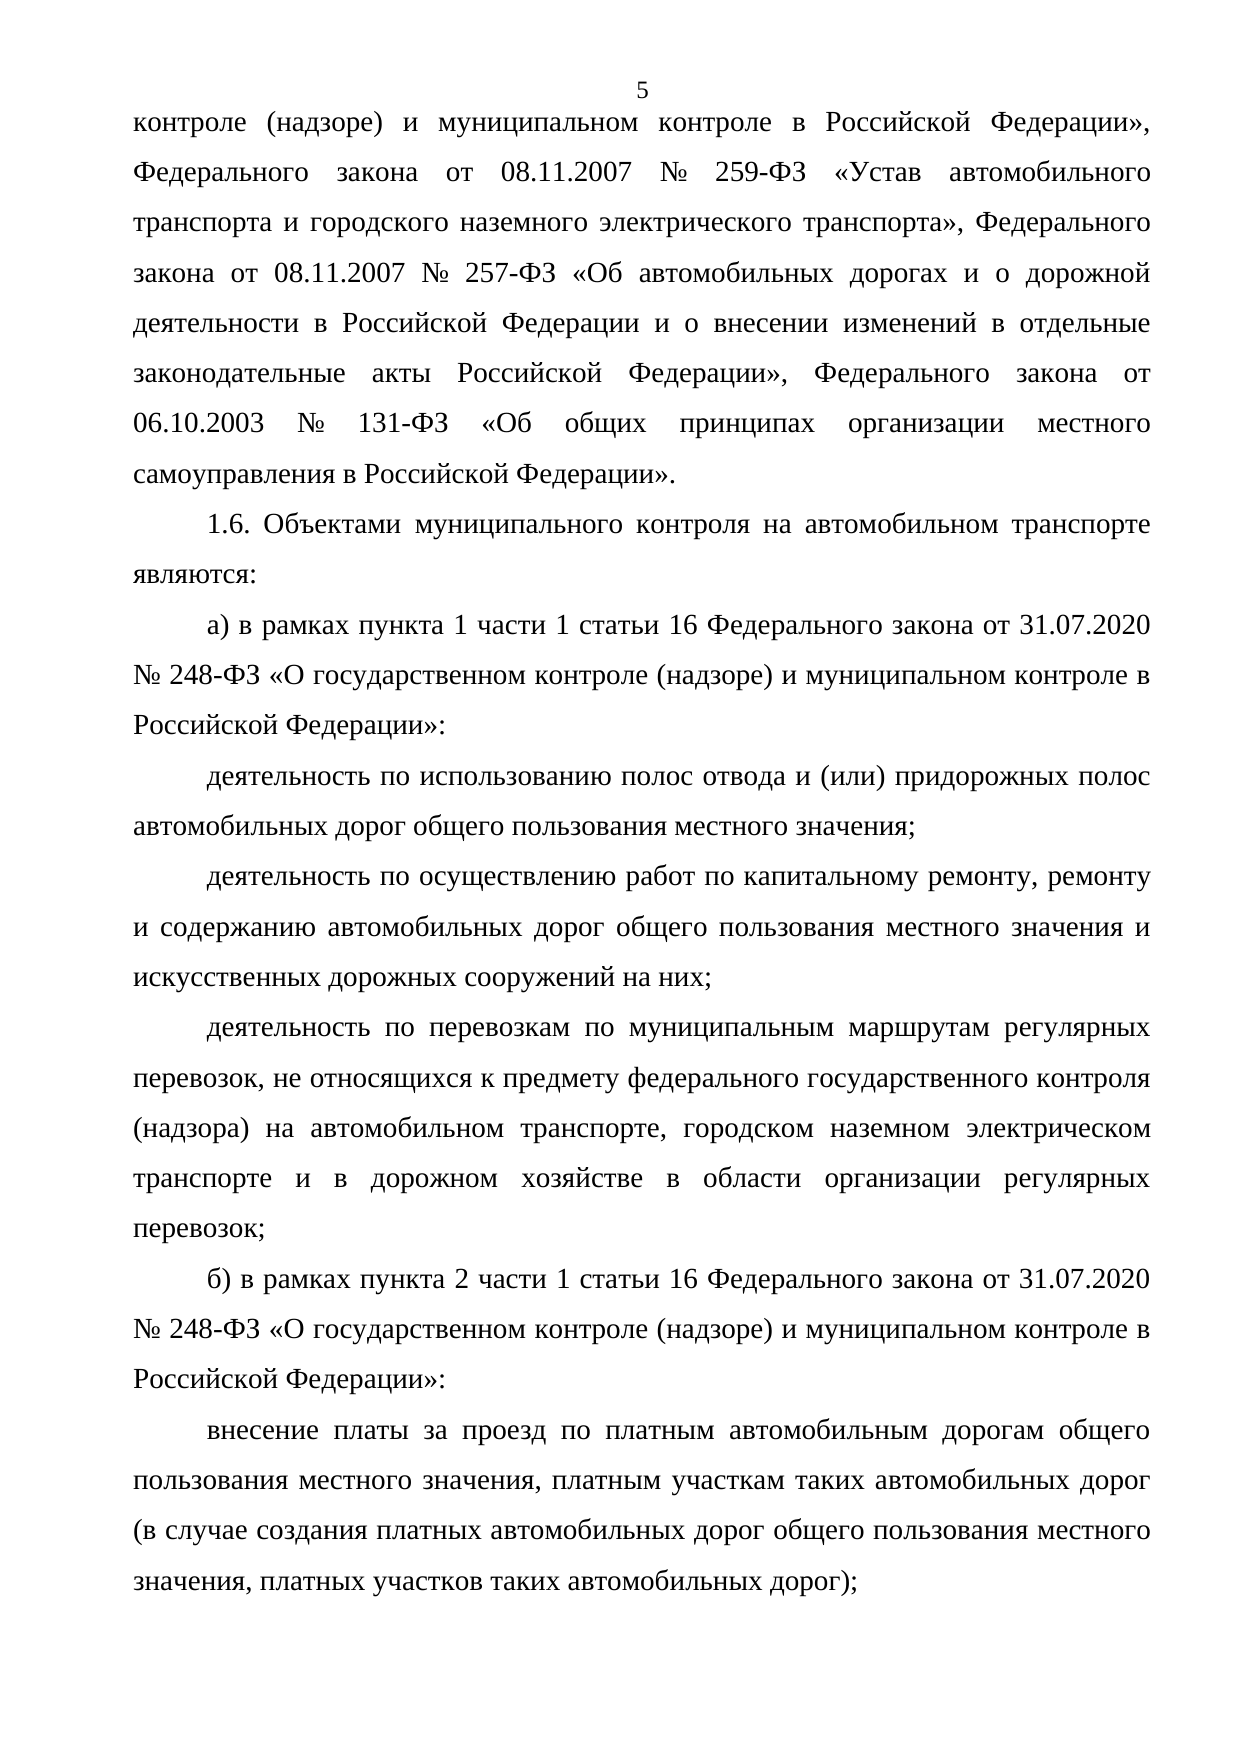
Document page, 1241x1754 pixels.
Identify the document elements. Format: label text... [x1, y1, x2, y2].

text внесение платы за проезд по платным автомобильным дорогам общего пользования местного значения, платным участкам таких автомобильных дорог (в случае создания платных автомобильных дорог общего пользования местного значения, платных участков таких автомобильных дорог); [133, 1412, 1152, 1596]
text деятельность по перевозкам по муниципальным маршрутам регулярных перевозок, не относящихся к предмету федерального государственного контроля (надзора) на автомобильном транспорте, городском наземном электрическом транспорте и в дорожном хозяйстве в области организации регулярных перевозок; [133, 1009, 1152, 1244]
text б) в рамках пункта 2 части 1 статьи 16 Федерального закона от 31.07.2020 № 248-ФЗ «О государственном контроле (надзоре) и муниципальном контроле в Российской Федерации»: [133, 1261, 1152, 1395]
text деятельность по осуществлению работ по капитальному ремонту, ремонту и содержанию автомобильных дорог общего пользования местного значения и искусственных дорожных сооружений на них; [133, 858, 1152, 993]
text 1.6. Объектами муниципального контроля на автомобильном транспорте являются: [133, 506, 1152, 590]
text деятельность по использованию полос отвода и (или) придорожных полос автомобильных дорог общего пользования местного значения; [133, 758, 1152, 842]
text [133, 104, 1152, 489]
text а) в рамках пункта 1 части 1 статьи 16 Федерального закона от 31.07.2020 № 248-ФЗ «О государственном контроле (надзоре) и муниципальном контроле в Российской Федерации»: [133, 607, 1152, 741]
